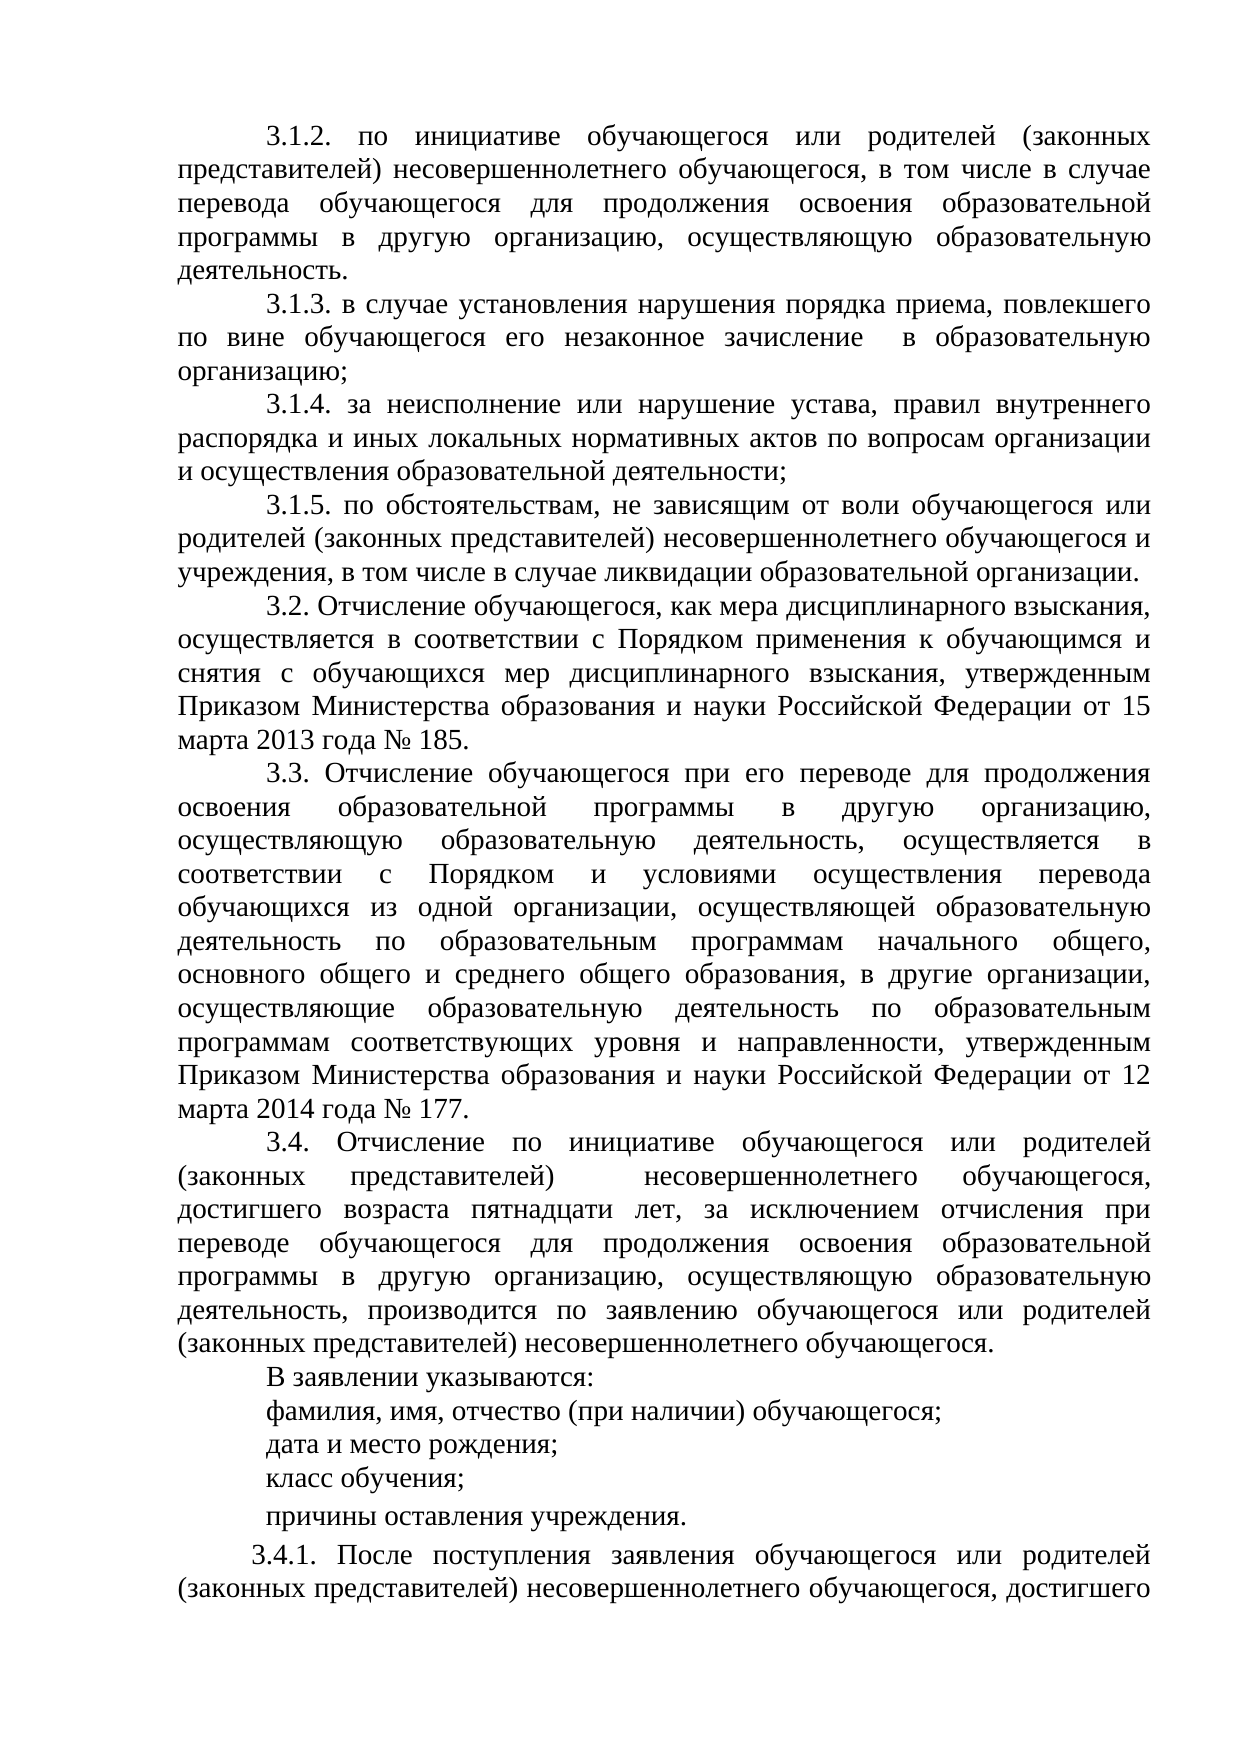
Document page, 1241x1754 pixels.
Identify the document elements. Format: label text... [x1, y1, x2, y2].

text дата и место рождения; [177, 1426, 1152, 1460]
text 3.2. Отчисление обучающегося, как мера дисциплинарного взыскания, осуществляется в соответствии с Порядком применения к обучающимся и снятия с обучающихся мер дисциплинарного взыскания, утвержденным Приказом Министерства образования и науки Российской Федерации от 15 марта 2013 года № 185. [177, 588, 1152, 755]
text класс обучения; [177, 1460, 1152, 1493]
text фамилия, имя, отчество (при наличии) обучающегося; [177, 1393, 1152, 1426]
text 3.3. Отчисление обучающегося при его переводе для продолжения освоения образовательной программы в другую организацию, осуществляющую образовательную деятельность, осуществляется в соответствии с Порядком и условиями осуществления перевода обучающихся из одной организации, осуществляющей образовательную деятельность по образовательным программам начального общего, основного общего и среднего общего образования, в другие организации, осуществляющие образовательную деятельность по образовательным программам соответствующих уровня и направленности, утвержденным Приказом Министерства образования и науки Российской Федерации от 12 марта 2014 года № 177. [177, 755, 1152, 1124]
text 3.4. Отчисление по инициативе обучающегося или родителей (законных представителей) несовершеннолетнего обучающегося, достигшего возраста пятнадцати лет, за исключением отчисления при переводе обучающегося для продолжения освоения образовательной программы в другую организацию, осуществляющую образовательную деятельность, производится по заявлению обучающегося или родителей (законных представителей) несовершеннолетнего обучающегося. [177, 1124, 1152, 1359]
text причины оставления учреждения. [177, 1498, 1152, 1532]
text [177, 1537, 1152, 1604]
text 3.1.4. за неисполнение или нарушение устава, правил внутреннего распорядка и иных локальных нормативных актов по вопросам организации и осуществления образовательной деятельности; [177, 386, 1152, 487]
text 3.1.3. в случае установления нарушения порядка приема, повлекшего по вине обучающегося его незаконное зачисление в образовательную организацию; [177, 286, 1152, 386]
text 3.1.5. по обстоятельствам, не зависящим от воли обучающегося или родителей (законных представителей) несовершеннолетнего обучающегося и учреждения, в том числе в случае ликвидации образовательной организации. [177, 487, 1152, 588]
text В заявлении указываются: [177, 1359, 1152, 1393]
text 3.1.2. по инициативе обучающегося или родителей (законных представителей) несовершеннолетнего обучающегося, в том числе в случае перевода обучающегося для продолжения освоения образовательной программы в другую организацию, осуществляющую образовательную деятельность. [177, 118, 1152, 286]
